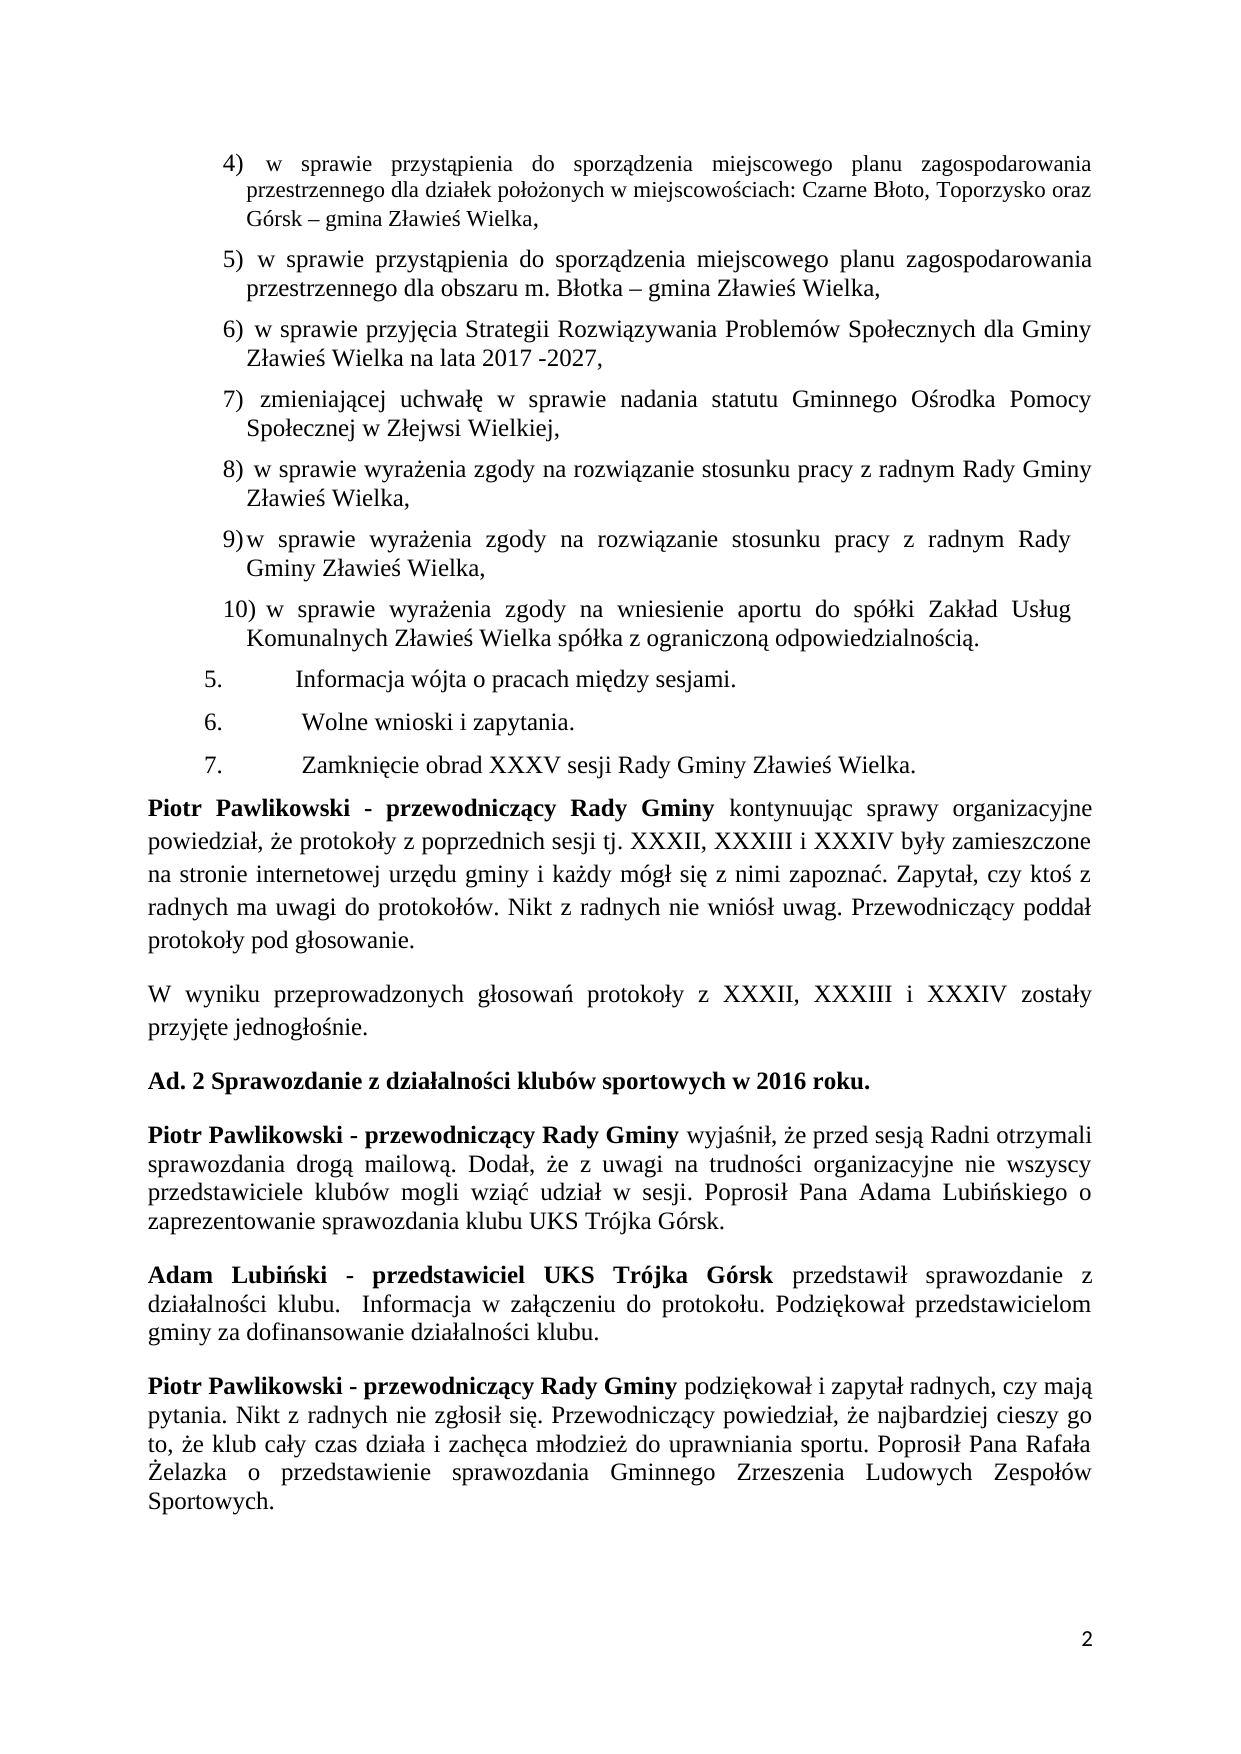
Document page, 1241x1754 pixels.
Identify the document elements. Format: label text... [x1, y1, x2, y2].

list Zamknięcie obrad XXXV sesji Rady Gminy Zławieś Wielka. [204, 750, 1072, 779]
text Adam Lubiński - przedstawiciel UKS Trójka Górsk przedstawił sprawozdanie z działalności klubu. Informacja w załączeniu do protokołu. Podziękował przedstawicielom gminy za dofinansowanie działalności klubu. [148, 1260, 1093, 1346]
list w sprawie wyrażenia zgody na rozwiązanie stosunku pracy z radnym Rady Gminy Zławieś Wielka, [223, 454, 1093, 511]
list Wolne wnioski i zapytania. [204, 707, 1072, 736]
list Informacja wójta o pracach między sesjami. [204, 664, 1072, 693]
list w sprawie przyjęcia Strategii Rozwiązywania Problemów Społecznych dla Gminy Zławieś Wielka na lata 2017 -2027, [223, 314, 1093, 371]
list w sprawie przystąpienia do sporządzenia miejscowego planu zagospodarowania przestrzennego dla obszaru m. Błotka – gmina Zławieś Wielka, [223, 244, 1093, 301]
text Ad. 2 Sprawozdanie z działalności klubów sportowych w 2016 roku. [148, 1066, 1093, 1095]
list zmieniającej uchwałę w sprawie nadania statutu Gminnego Ośrodka Pomocy Społecznej w Złejwsi Wielkiej, [223, 384, 1093, 441]
list w sprawie wyrażenia zgody na rozwiązanie stosunku pracy z radnym Rady Gminy Zławieś Wielka, [223, 524, 1071, 581]
list w sprawie wyrażenia zgody na wniesienie aportu do spółki Zakład Usług Komunalnych Zławieś Wielka spółka z ograniczoną odpowiedzialnością. [223, 594, 1071, 651]
text Piotr Pawlikowski - przewodniczący Rady Gminy podziękował i zapytał radnych, czy mają pytania. Nikt z radnych nie zgłosił się. Przewodniczący powiedział, że najbardziej cieszy go to, że klub cały czas działa i zachęca młodzież do uprawniania sportu. Poprosił Pana Rafała Żelazka o przedstawienie sprawozdania Gminnego Zrzeszenia Ludowych Zespołów Sportowych. [148, 1371, 1093, 1515]
text W wyniku przeprowadzonych głosowań protokoły z XXXII, XXXIII i XXXIV zostały przyjęte jednogłośnie. [148, 979, 1093, 1041]
list w sprawie przystąpienia do sporządzenia miejscowego planu zagospodarowania przestrzennego dla działek położonych w miejscowościach: Czarne Błoto, Toporzysko oraz Górsk – gmina Zławieś Wielka, [223, 148, 1093, 231]
text Piotr Pawlikowski - przewodniczący Rady Gminy kontynuując sprawy organizacyjne powiedział, że protokoły z poprzednich sesji tj. XXXII, XXXIII i XXXIV były zamieszczone na stronie internetowej urzędu gminy i każdy mógł się z nimi zapoznać. Zapytał, czy ktoś z radnych ma uwagi do protokołów. Nikt z radnych nie wniósł uwag. Przewodniczący poddał protokoły pod głosowanie. [148, 793, 1093, 954]
text Piotr Pawlikowski - przewodniczący Rady Gminy wyjaśnił, że przed sesją Radni otrzymali sprawozdania drogą mailową. Dodał, że z uwagi na trudności organizacyjne nie wszyscy przedstawiciele klubów mogli wziąć udział w sesji. Poprosił Pana Adama Lubińskiego o zaprezentowanie sprawozdania klubu UKS Trójka Górsk. [148, 1120, 1093, 1235]
